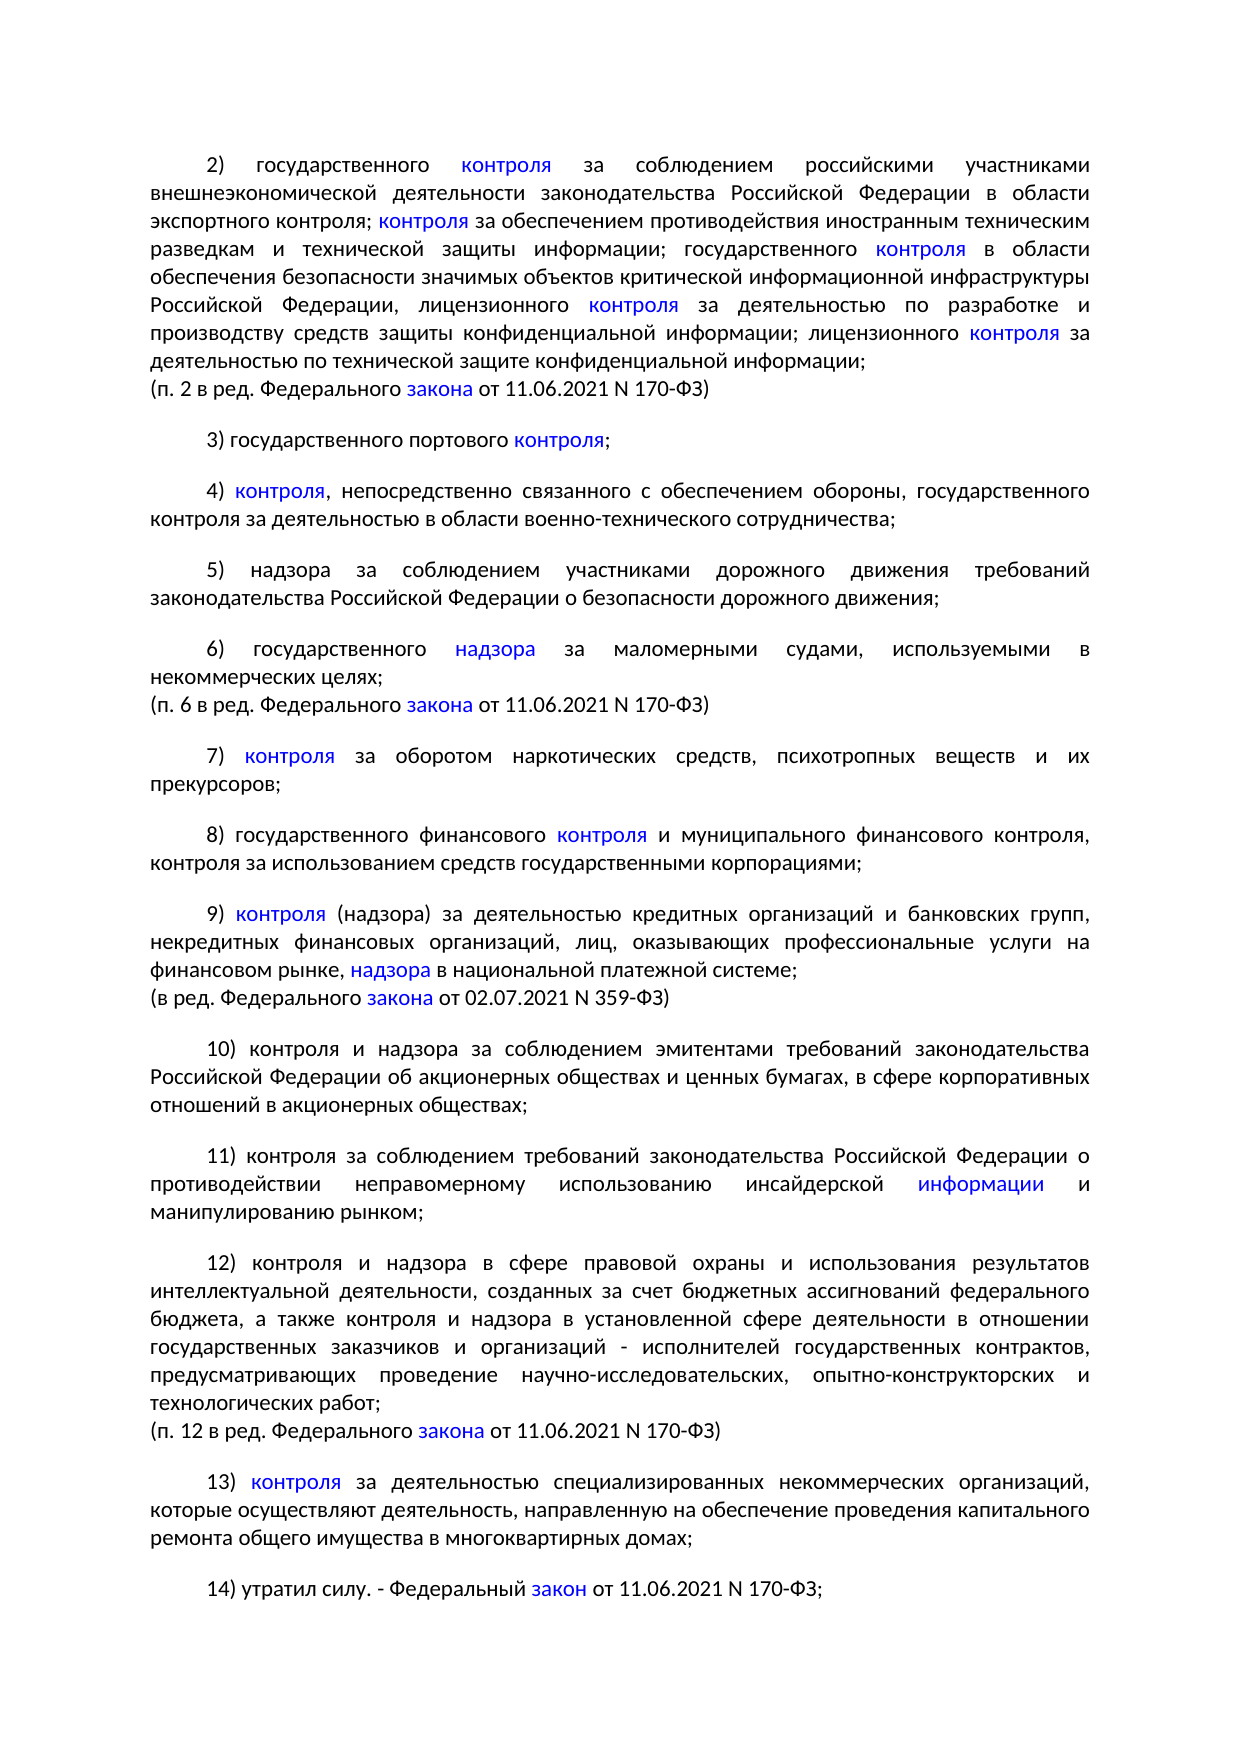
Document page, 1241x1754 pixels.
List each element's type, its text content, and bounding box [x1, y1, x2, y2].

text 8) государственного финансового контроля и муниципального финансового контроля, контроля за использованием средств государственными корпорациями; [150, 820, 1090, 876]
text 2) государственного контроля за соблюдением российскими участниками внешнеэкономической деятельности законодательства Российской Федерации в области экспортного контроля; контроля за обеспечением противодействия иностранным техническим разведкам и технической защиты информации; государственного контроля в области обеспечения безопасности значимых объектов критической информационной инфраструктуры Российской Федерации, лицензионного контроля за деятельностью по разработке и производству средств защиты конфиденциальной информации; лицензионного контроля за деятельностью по технической защите конфиденциальной информации; [150, 150, 1090, 374]
text (в ред. Федерального закона от 02.07.2021 N 359-ФЗ) [150, 983, 1090, 1011]
text 12) контроля и надзора в сфере правовой охраны и использования результатов интеллектуальной деятельности, созданных за счет бюджетных ассигнований федерального бюджета, а также контроля и надзора в установленной сфере деятельности в отношении государственных заказчиков и организаций - исполнителей государственных контрактов, предусматривающих проведение научно-исследовательских, опытно-конструкторских и технологических работ; [150, 1248, 1090, 1416]
text 10) контроля и надзора за соблюдением эмитентами требований законодательства Российской Федерации об акционерных обществах и ценных бумагах, в сфере корпоративных отношений в акционерных обществах; [150, 1034, 1090, 1118]
text 7) контроля за оборотом наркотических средств, психотропных веществ и их прекурсоров; [150, 741, 1090, 797]
text (п. 2 в ред. Федерального закона от 11.06.2021 N 170-ФЗ) [150, 374, 1090, 402]
text 6) государственного надзора за маломерными судами, используемыми в некоммерческих целях; [150, 634, 1090, 690]
text (п. 6 в ред. Федерального закона от 11.06.2021 N 170-ФЗ) [150, 690, 1090, 718]
text (п. 12 в ред. Федерального закона от 11.06.2021 N 170-ФЗ) [150, 1416, 1090, 1444]
text 11) контроля за соблюдением требований законодательства Российской Федерации о противодействии неправомерному использованию инсайдерской информации и манипулированию рынком; [150, 1141, 1090, 1225]
text 4) контроля, непосредственно связанного с обеспечением обороны, государственного контроля за деятельностью в области военно-технического сотрудничества; [150, 476, 1090, 532]
text 5) надзора за соблюдением участниками дорожного движения требований законодательства Российской Федерации о безопасности дорожного движения; [150, 555, 1090, 611]
text 9) контроля (надзора) за деятельностью кредитных организаций и банковских групп, некредитных финансовых организаций, лиц, оказывающих профессиональные услуги на финансовом рынке, надзора в национальной платежной системе; [150, 899, 1090, 983]
text 14) утратил силу. - Федеральный закон от 11.06.2021 N 170-ФЗ; [150, 1574, 1090, 1602]
text 3) государственного портового контроля; [150, 425, 1090, 453]
text 13) контроля за деятельностью специализированных некоммерческих организаций, которые осуществляют деятельность, направленную на обеспечение проведения капитального ремонта общего имущества в многоквартирных домах; [150, 1467, 1090, 1551]
